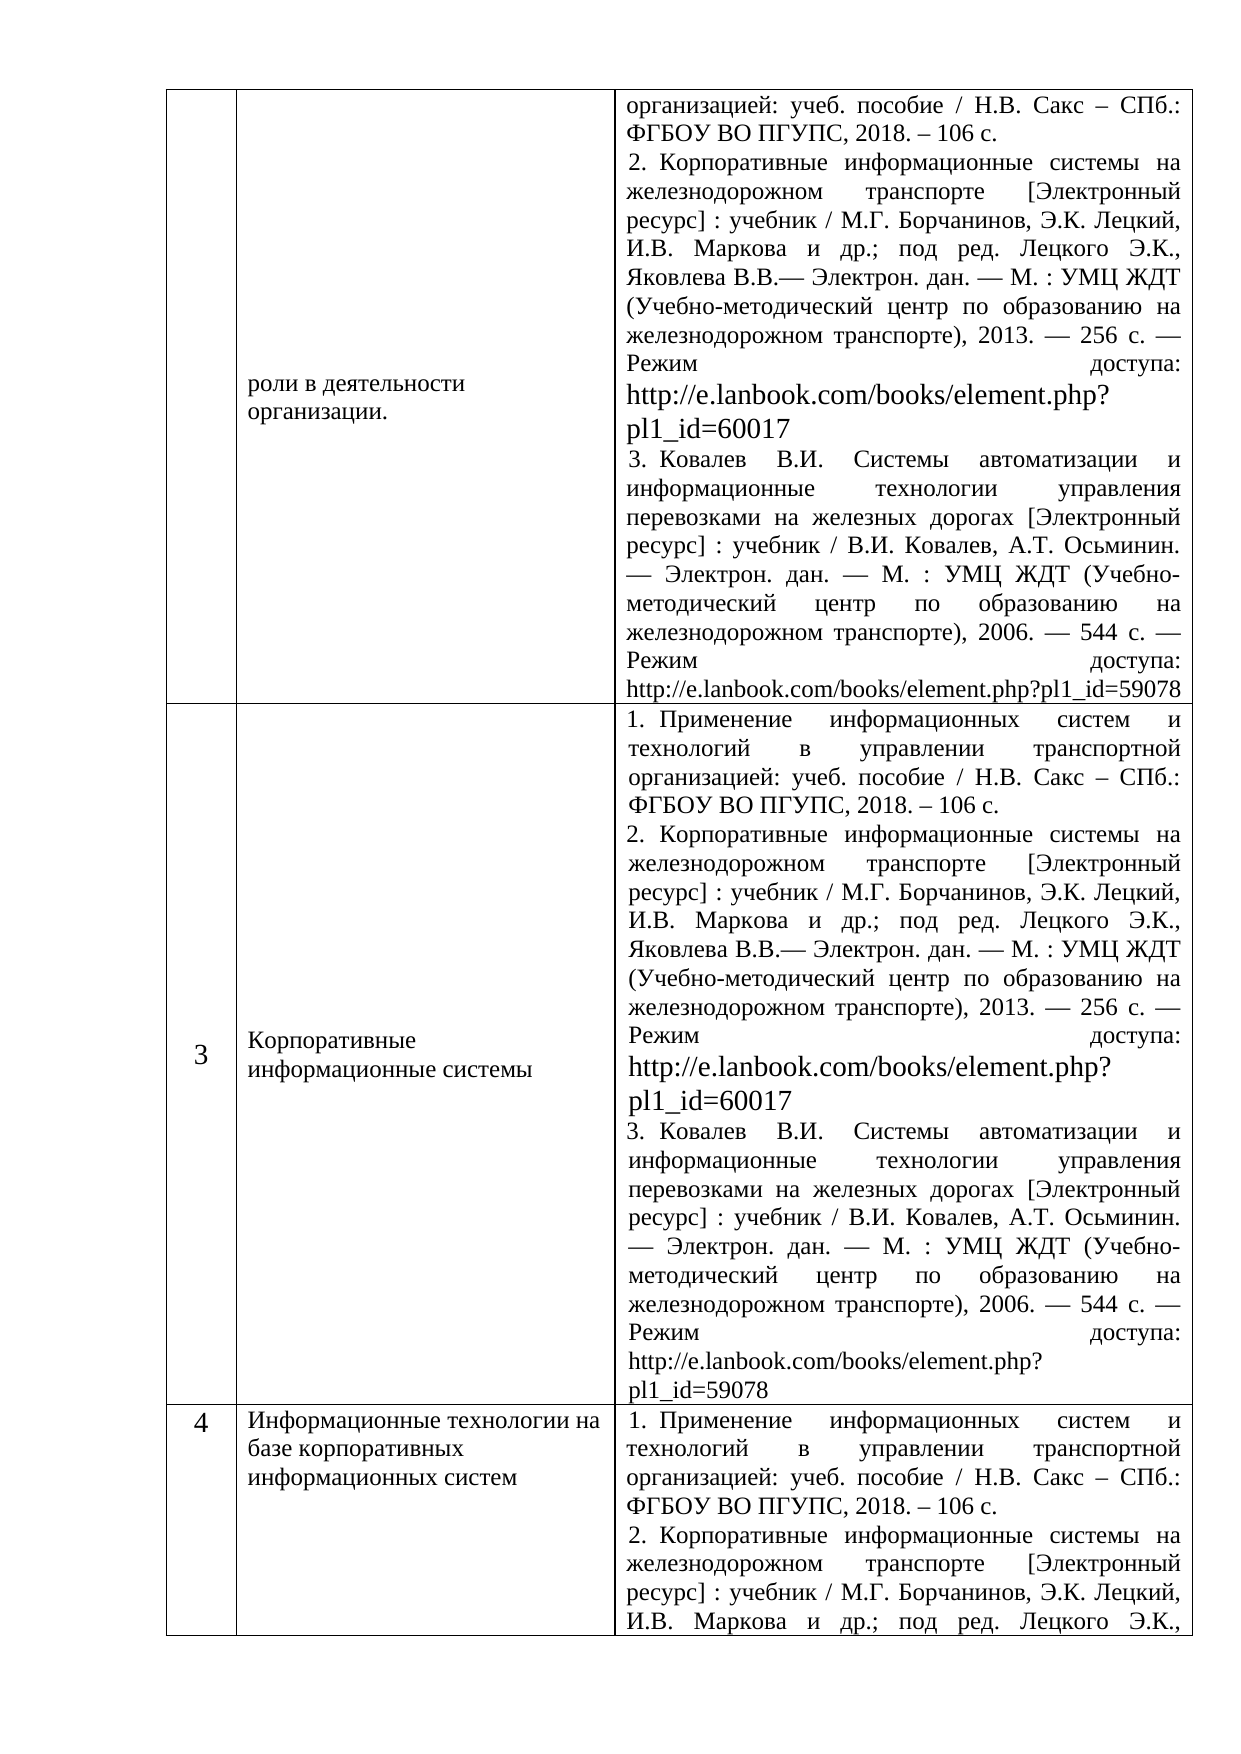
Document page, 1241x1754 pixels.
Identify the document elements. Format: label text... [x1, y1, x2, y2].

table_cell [616, 90, 1192, 703]
table_cell 2 [167, 90, 236, 703]
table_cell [237, 1405, 614, 1635]
table_cell 4 [167, 1405, 236, 1635]
table_cell 3 [167, 704, 236, 1404]
table_cell Корпоративные информационные системы [237, 704, 614, 1404]
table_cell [237, 90, 614, 703]
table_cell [616, 1405, 1192, 1635]
